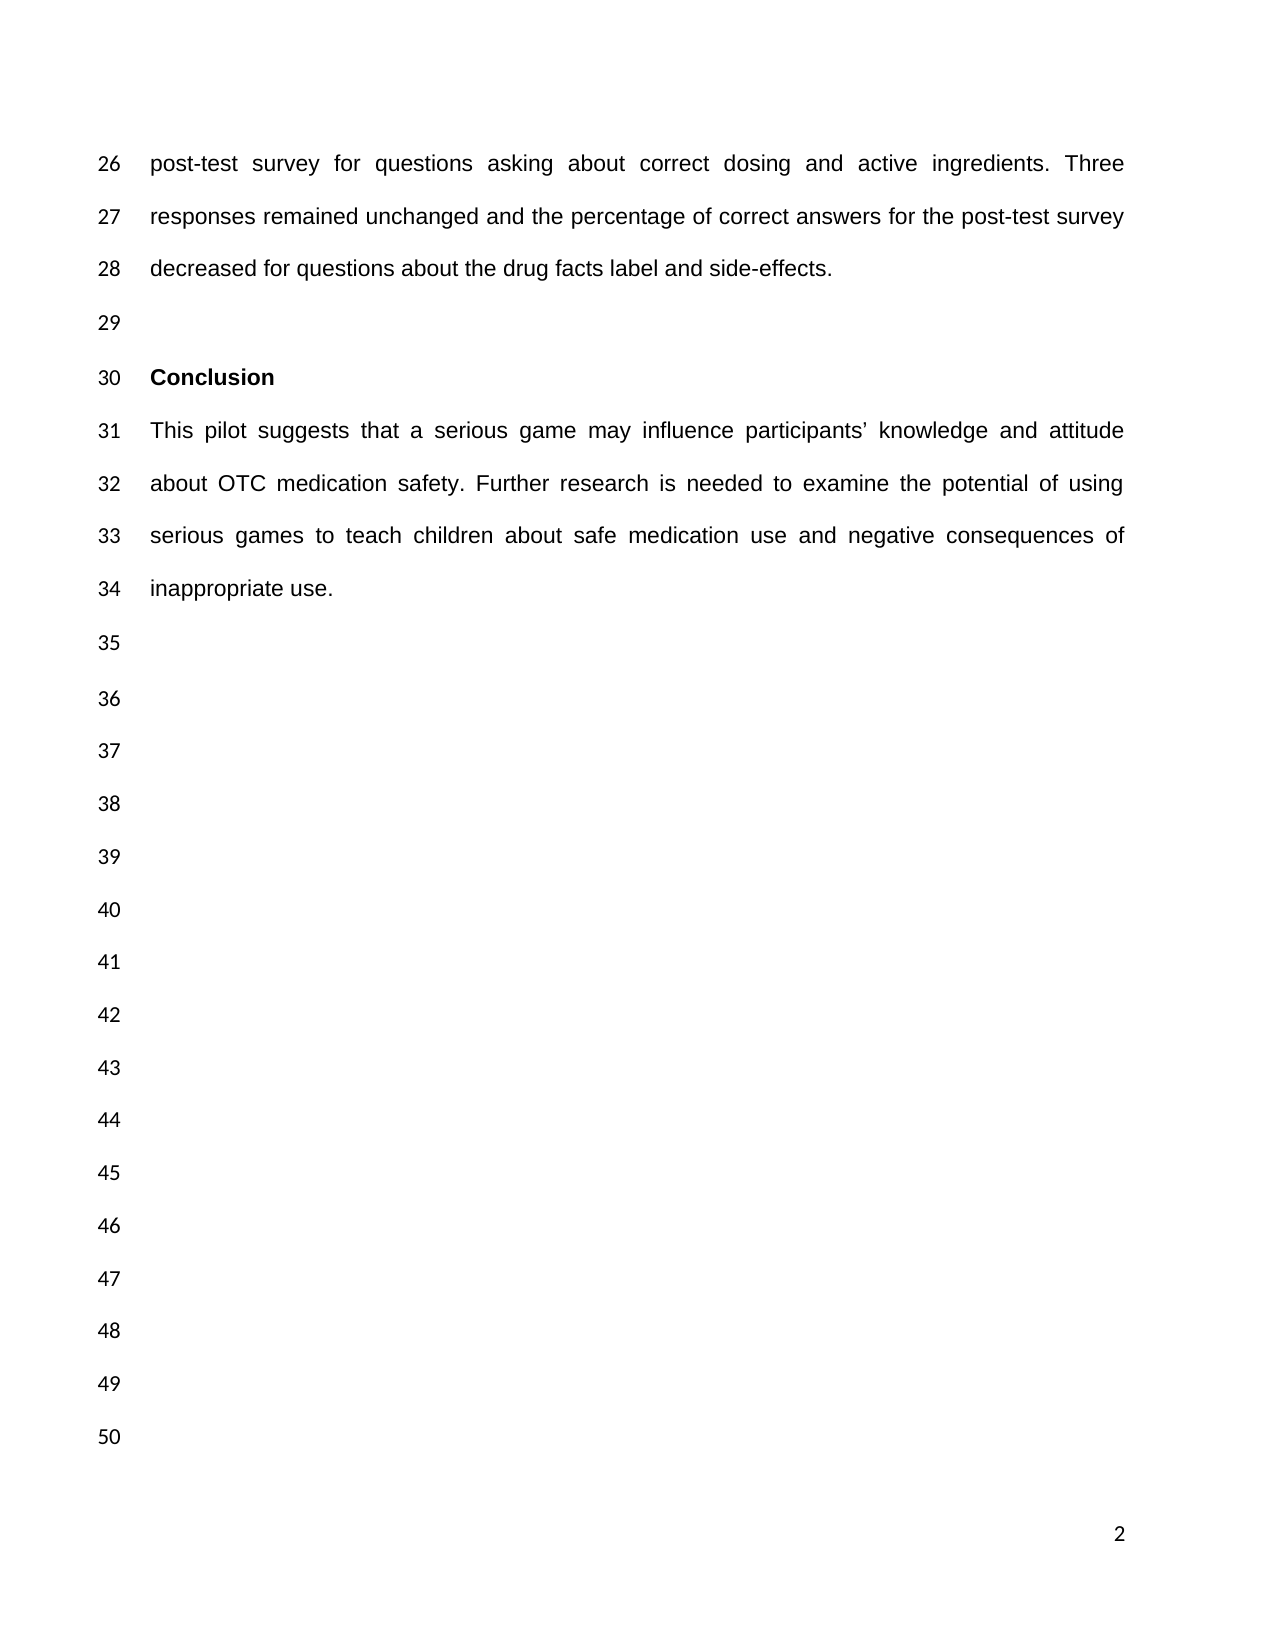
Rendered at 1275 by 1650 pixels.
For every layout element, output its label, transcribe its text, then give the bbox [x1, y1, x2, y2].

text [150, 150, 1125, 282]
text This pilot suggests that a serious game may influence participants’ knowledge and attitude about OTC medication safety. Further research is needed to examine the potential of using serious games to teach children about safe medication use and negative consequences of inappropriate use. [150, 417, 1125, 601]
text Conclusion [150, 364, 1125, 391]
